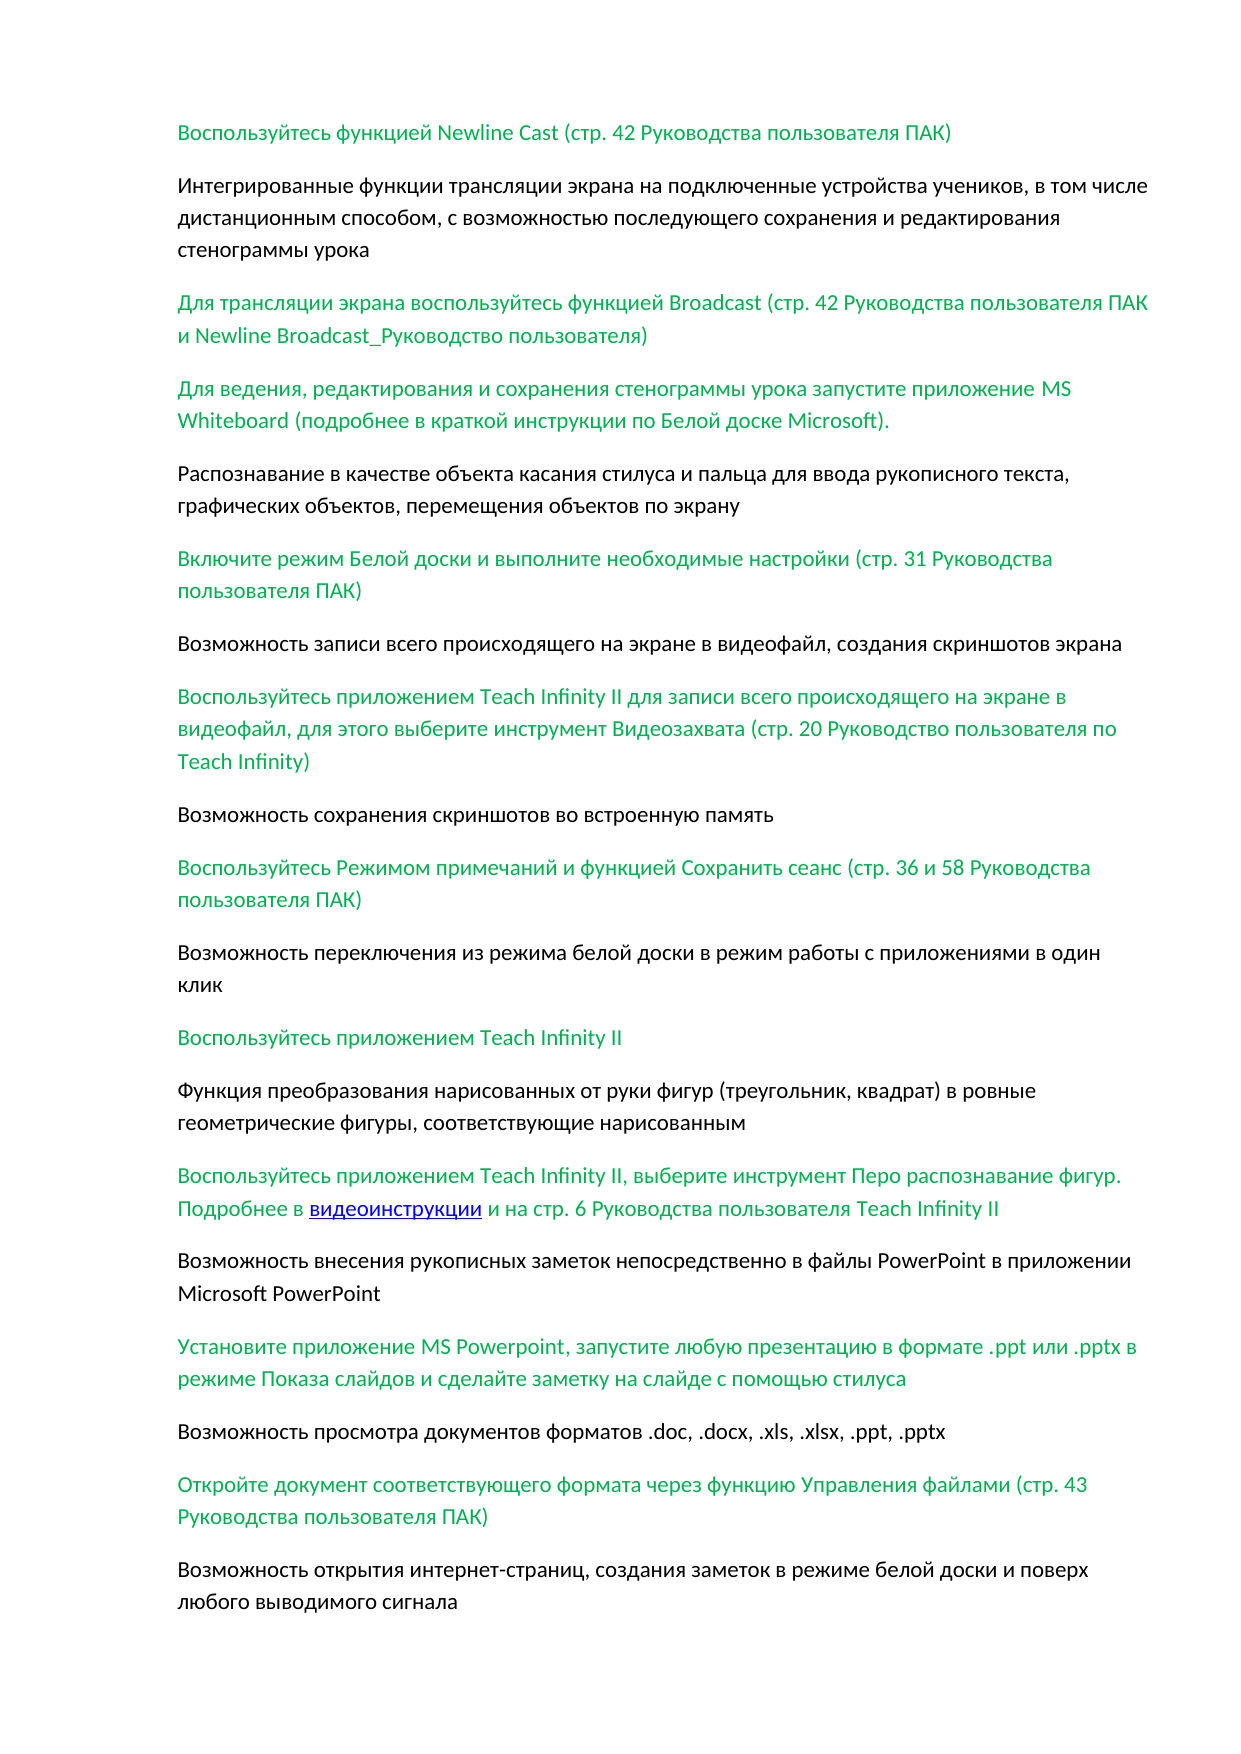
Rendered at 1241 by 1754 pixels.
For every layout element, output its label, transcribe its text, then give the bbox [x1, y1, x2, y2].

text Возможность просмотра документов форматов .doc, .docx, .xls, .xlsx, .ppt, .pptx [177, 1417, 1152, 1445]
text Распознавание в качестве объекта касания стилуса и пальца для ввода рукописного текста, графических объектов, перемещения объектов по экрану [177, 459, 1152, 519]
text Воспользуйтесь функцией Newline Cast (стр. 42 Руководства пользователя ПАК) [177, 118, 1152, 146]
text Откройте документ соответствующего формата через функцию Управления файлами (стр. 43 Руководства пользователя ПАК) [177, 1470, 1152, 1530]
text Для трансляции экрана воспользуйтесь функцией Broadcast (стр. 42 Руководства пользователя ПАК и Newline Broadcast_Руководство пользователя) [177, 288, 1152, 349]
text Возможность переключения из режима белой доски в режим работы с приложениями в один клик [177, 938, 1152, 998]
text Воспользуйтесь Режимом примечаний и функцией Сохранить сеанс (стр. 36 и 58 Руководства пользователя ПАК) [177, 853, 1152, 913]
text Для ведения, редактирования и сохранения стенограммы урока запустите приложение MS Whiteboard (подробнее в краткой инструкции по Белой доске Microsoft). [177, 374, 1152, 434]
text Возможность сохранения скриншотов во встроенную память [177, 800, 1152, 828]
text Воспользуйтесь приложением Teach Infinity II, выберите инструмент Перо распознавание фигур. Подробнее в видеоинструкции и на стр. 6 Руководства пользователя Teach Infinity II [177, 1161, 1152, 1222]
text Включите режим Белой доски и выполните необходимые настройки (стр. 31 Руководства пользователя ПАК) [177, 544, 1152, 604]
text Возможность записи всего происходящего на экране в видеофайл, создания скриншотов экрана [177, 629, 1152, 657]
text Интегрированные функции трансляции экрана на подключенные устройства учеников, в том числе дистанционным способом, с возможностью последующего сохранения и редактирования стенограммы урока [177, 171, 1152, 263]
text Установите приложение MS Powerpoint, запустите любую презентацию в формате .ppt или .pptx в режиме Показа слайдов и сделайте заметку на слайде с помощью стилуса [177, 1332, 1152, 1392]
text Воспользуйтесь приложением Teach Infinity II для записи всего происходящего на экране в видеофайл, для этого выберите инструмент Видеозахвата (стр. 20 Руководство пользователя по Teach Infinity) [177, 682, 1152, 775]
text Функция преобразования нарисованных от руки фигур (треугольник, квадрат) в ровные геометрические фигуры, соответствующие нарисованным [177, 1076, 1152, 1136]
text Воспользуйтесь приложением Teach Infinity II [177, 1023, 1152, 1051]
text Возможность открытия интернет-страниц, создания заметок в режиме белой доски и поверх любого выводимого сигнала [177, 1555, 1152, 1616]
text Возможность внесения рукописных заметок непосредственно в файлы PowerPoint в приложении Microsoft PowerPoint [177, 1247, 1152, 1307]
